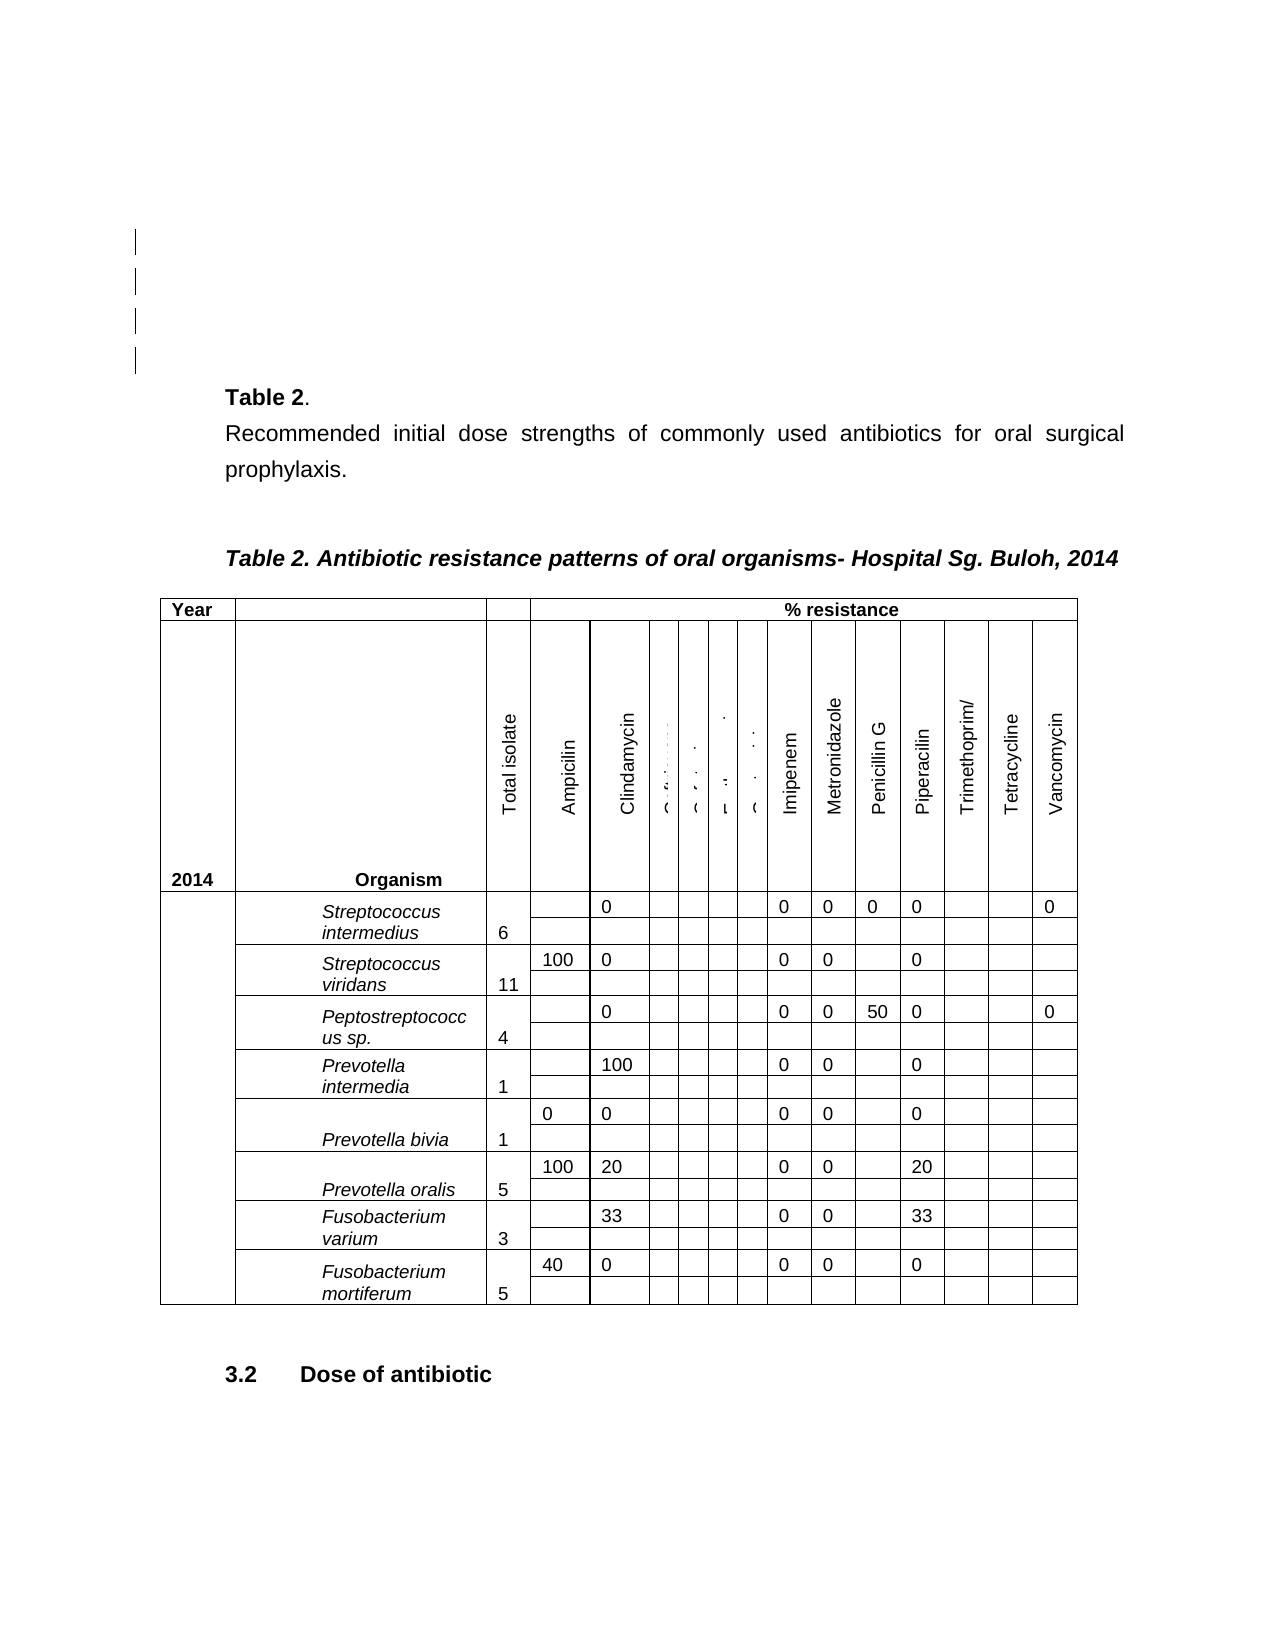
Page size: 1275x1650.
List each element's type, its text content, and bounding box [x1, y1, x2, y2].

table_cell [709, 1076, 737, 1098]
table_cell 0 [812, 996, 855, 1022]
table_cell 40 [531, 1250, 589, 1276]
table_cell Prevotella intermedia [236, 1050, 486, 1098]
table_cell [1033, 1201, 1077, 1227]
table_cell [738, 945, 767, 970]
table_cell [856, 1201, 900, 1227]
table_cell Piperacilin Tazobactam [901, 621, 944, 891]
table_cell [738, 1125, 767, 1151]
table_cell 0 [901, 1250, 944, 1276]
table_cell 0 [901, 1050, 944, 1075]
table_cell 0 [768, 1099, 811, 1124]
table_cell 0 [591, 1099, 649, 1124]
table_cell [1033, 1250, 1077, 1276]
table_cell 20 [901, 1152, 944, 1177]
table_cell [679, 1050, 708, 1075]
table_cell [1033, 918, 1077, 944]
table_cell [945, 1076, 988, 1098]
table_cell [709, 1050, 737, 1075]
table_cell [856, 1179, 900, 1200]
table_cell Penicillin G [856, 621, 900, 891]
table_cell [679, 1228, 708, 1249]
table_cell 0 [768, 1050, 811, 1075]
table_header Year [161, 599, 235, 620]
table_cell [738, 918, 767, 944]
table_cell Fusobacterium mortiferum [236, 1250, 486, 1304]
table_cell [650, 971, 678, 995]
table_cell [1033, 945, 1077, 970]
table_cell 0 [768, 996, 811, 1022]
table_cell [856, 1228, 900, 1249]
table_header % resistance [531, 599, 1077, 620]
table_cell [531, 1125, 589, 1151]
table_cell [989, 1076, 1032, 1098]
table_cell [989, 1179, 1032, 1200]
table_cell [679, 945, 708, 970]
table_cell [989, 1228, 1032, 1249]
table_cell [812, 971, 855, 995]
table_cell [856, 1050, 900, 1075]
table_cell [679, 971, 708, 995]
table_cell Prevotella bivia [236, 1099, 486, 1151]
table_cell [768, 1228, 811, 1249]
table_cell 20 [591, 1152, 649, 1177]
table_cell [709, 1277, 737, 1304]
table_cell [591, 1023, 649, 1048]
table_cell 0 [768, 1250, 811, 1276]
table_cell 0 [812, 945, 855, 970]
table_cell [531, 892, 589, 917]
table_cell [1033, 1099, 1077, 1124]
table_cell Prevotella oralis [236, 1152, 486, 1200]
table_cell 0 [591, 996, 649, 1022]
table_cell [945, 1201, 988, 1227]
table_cell 0 [812, 1050, 855, 1075]
table_cell [901, 1125, 944, 1151]
table_cell 1 [487, 1099, 530, 1151]
table_cell [768, 1179, 811, 1200]
table_cell [901, 1228, 944, 1249]
table_cell [901, 1023, 944, 1048]
table_cell Streptococcus viridans [236, 945, 486, 995]
table_cell [945, 1099, 988, 1124]
table_cell [989, 996, 1032, 1022]
table_cell [1033, 1050, 1077, 1075]
table_cell [738, 1179, 767, 1200]
table_cell 2014 [161, 621, 235, 891]
table_cell [738, 1228, 767, 1249]
table_cell 0 [901, 945, 944, 970]
table_cell Trimethoprim/Sulbactam [945, 621, 988, 891]
table_cell [768, 918, 811, 944]
table_cell 0 [901, 892, 944, 917]
table_cell [945, 1152, 988, 1177]
text Table 2. Antibiotic resistance patterns of oral organisms- Hospital Sg. Buloh, 2014 [225, 545, 1125, 571]
table_cell 1 [487, 1050, 530, 1098]
table_cell [945, 1023, 988, 1048]
table_cell [650, 1179, 678, 1200]
table_cell [738, 996, 767, 1022]
table_cell Streptococcus intermedius [236, 892, 486, 944]
table_cell 0 [812, 892, 855, 917]
text Table 2. [225, 374, 1125, 410]
table_cell [1033, 1125, 1077, 1151]
table_cell [650, 1050, 678, 1075]
table_cell [650, 1099, 678, 1124]
table_cell [650, 918, 678, 944]
table_cell [989, 971, 1032, 995]
table_cell [679, 1023, 708, 1048]
table_cell [531, 996, 589, 1022]
table_cell [945, 918, 988, 944]
table_cell [856, 1023, 900, 1048]
table_cell [901, 1277, 944, 1304]
table_cell [709, 1152, 737, 1177]
table_cell [591, 1228, 649, 1249]
table_cell [1033, 1023, 1077, 1048]
table_cell [679, 918, 708, 944]
table_cell [650, 945, 678, 970]
table_cell [650, 1152, 678, 1177]
table_cell Ceftriaxone [650, 621, 678, 891]
table_cell [709, 918, 737, 944]
table_cell [901, 971, 944, 995]
table_cell [709, 996, 737, 1022]
table_cell [1033, 971, 1077, 995]
table_cell [901, 1179, 944, 1200]
table_cell [738, 1250, 767, 1276]
table_cell [679, 1277, 708, 1304]
table_cell [531, 1179, 589, 1200]
table_cell [945, 996, 988, 1022]
table_cell [1033, 1076, 1077, 1098]
table_cell 0 [812, 1201, 855, 1227]
table_cell [989, 1125, 1032, 1151]
table_cell Total isolate [487, 621, 530, 891]
table_cell 0 [901, 1099, 944, 1124]
table_cell [812, 1228, 855, 1249]
table_cell [531, 1277, 589, 1304]
table_cell [709, 1023, 737, 1048]
table_cell [679, 892, 708, 917]
table_cell [709, 1179, 737, 1200]
table_cell 100 [531, 1152, 589, 1177]
table_cell [738, 1076, 767, 1098]
table_header [487, 599, 530, 620]
table_cell [989, 1023, 1032, 1048]
table_cell [531, 1023, 589, 1048]
table_cell [901, 918, 944, 944]
table_cell 0 [856, 892, 900, 917]
table_cell [989, 1201, 1032, 1227]
table_cell [768, 1277, 811, 1304]
text Recommended initial dose strengths of commonly used antibiotics for oral surgical prophylaxis. [225, 410, 1125, 482]
table_cell [901, 1076, 944, 1098]
table_cell 50 [856, 996, 900, 1022]
table_cell [709, 1250, 737, 1276]
table_cell Fusobacterium varium [236, 1201, 486, 1249]
table_cell [989, 1250, 1032, 1276]
table_cell [856, 1076, 900, 1098]
table_cell [1033, 1179, 1077, 1200]
table_cell [768, 1076, 811, 1098]
table_cell [531, 1076, 589, 1098]
table_cell [945, 1277, 988, 1304]
table_cell [531, 971, 589, 995]
table_cell [812, 1277, 855, 1304]
table_cell Clindamycin [591, 621, 649, 891]
table_cell [650, 1125, 678, 1151]
table_cell [709, 945, 737, 970]
table_cell [989, 918, 1032, 944]
table_cell 0 [591, 1250, 649, 1276]
table_cell 0 [591, 945, 649, 970]
table_cell 0 [901, 996, 944, 1022]
table_cell [989, 1277, 1032, 1304]
table_cell [989, 1050, 1032, 1075]
table_cell [679, 1099, 708, 1124]
table_header [236, 599, 486, 620]
table_cell 0 [1033, 892, 1077, 917]
table_cell [768, 1125, 811, 1151]
table_cell [945, 945, 988, 970]
table_cell [856, 1250, 900, 1276]
table_cell [945, 1179, 988, 1200]
table_cell [709, 1099, 737, 1124]
text 3.2 Dose of antibiotic [225, 1361, 1125, 1387]
table_cell 100 [531, 945, 589, 970]
table_cell 100 [591, 1050, 649, 1075]
table_cell [945, 1250, 988, 1276]
table_cell 0 [768, 945, 811, 970]
table_cell [1033, 1152, 1077, 1177]
table_cell Gentamicin [738, 621, 767, 891]
table_cell [709, 892, 737, 917]
table_cell Metronidazole [812, 621, 855, 891]
table_cell [989, 1099, 1032, 1124]
table_cell [531, 1228, 589, 1249]
table_cell [738, 1023, 767, 1048]
table_cell [856, 1125, 900, 1151]
table_cell [161, 892, 235, 1304]
table_cell [1033, 1228, 1077, 1249]
table_cell [591, 1179, 649, 1200]
table_cell [531, 1050, 589, 1075]
table_cell [650, 1250, 678, 1276]
table_cell [591, 971, 649, 995]
table_cell [989, 892, 1032, 917]
table_cell [945, 971, 988, 995]
table_cell [591, 1076, 649, 1098]
table_cell 0 [768, 1152, 811, 1177]
table_cell 0 [1033, 996, 1077, 1022]
table_cell Ampicilin [531, 621, 589, 891]
table_cell [738, 971, 767, 995]
table_cell [945, 892, 988, 917]
table_cell [768, 1023, 811, 1048]
table_cell [679, 1125, 708, 1151]
table_cell [709, 1228, 737, 1249]
table_cell 11 [487, 945, 530, 995]
table_cell 0 [812, 1250, 855, 1276]
table_cell 0 [531, 1099, 589, 1124]
table_cell [650, 1228, 678, 1249]
table_cell [856, 918, 900, 944]
table_cell 6 [487, 892, 530, 944]
table_cell Erythromycin [709, 621, 737, 891]
table_cell [812, 1076, 855, 1098]
table_cell [738, 1201, 767, 1227]
table_cell 3 [487, 1201, 530, 1249]
table_cell [650, 1023, 678, 1048]
table_cell [812, 1023, 855, 1048]
table_cell 0 [812, 1152, 855, 1177]
table_cell [650, 1076, 678, 1098]
table_cell [679, 1179, 708, 1200]
table_cell [768, 971, 811, 995]
table_cell [856, 971, 900, 995]
table_cell [591, 1277, 649, 1304]
table_cell 5 [487, 1250, 530, 1304]
table_cell Tetracycline [989, 621, 1032, 891]
table_cell [650, 1201, 678, 1227]
table_cell [856, 945, 900, 970]
table_cell [650, 892, 678, 917]
table_cell 4 [487, 996, 530, 1048]
table_cell Cefotaxime [679, 621, 708, 891]
table_cell [738, 1152, 767, 1177]
table_cell 33 [901, 1201, 944, 1227]
table_cell Imipenem [768, 621, 811, 891]
table_cell 0 [812, 1099, 855, 1124]
table_cell 33 [591, 1201, 649, 1227]
table_cell [812, 1125, 855, 1151]
table_cell [650, 996, 678, 1022]
table_cell [945, 1125, 988, 1151]
table_cell Peptostreptococcus sp. [236, 996, 486, 1048]
table_cell [989, 945, 1032, 970]
table_cell [679, 1076, 708, 1098]
table_cell [709, 1125, 737, 1151]
table_cell [945, 1228, 988, 1249]
table_cell [679, 1201, 708, 1227]
table_cell [679, 996, 708, 1022]
table_cell [856, 1099, 900, 1124]
table_cell [738, 1050, 767, 1075]
table_cell [709, 971, 737, 995]
table_cell [856, 1277, 900, 1304]
table_cell [989, 1152, 1032, 1177]
table_cell [679, 1250, 708, 1276]
table_cell 5 [487, 1152, 530, 1200]
table_cell [591, 918, 649, 944]
table_cell [738, 892, 767, 917]
table_cell [709, 1201, 737, 1227]
table_cell 0 [591, 892, 649, 917]
table_cell [738, 1099, 767, 1124]
table_cell Organism [236, 621, 486, 891]
table_cell [531, 918, 589, 944]
table_cell [738, 1277, 767, 1304]
table_cell 0 [768, 892, 811, 917]
table_cell [856, 1152, 900, 1177]
table_cell [945, 1050, 988, 1075]
table_cell [1033, 1277, 1077, 1304]
table_cell [531, 1201, 589, 1227]
table_cell [591, 1125, 649, 1151]
table_cell [812, 918, 855, 944]
table_cell [812, 1179, 855, 1200]
table_cell [679, 1152, 708, 1177]
table_cell [650, 1277, 678, 1304]
table_cell 0 [768, 1201, 811, 1227]
table_cell Vancomycin [1033, 621, 1077, 891]
